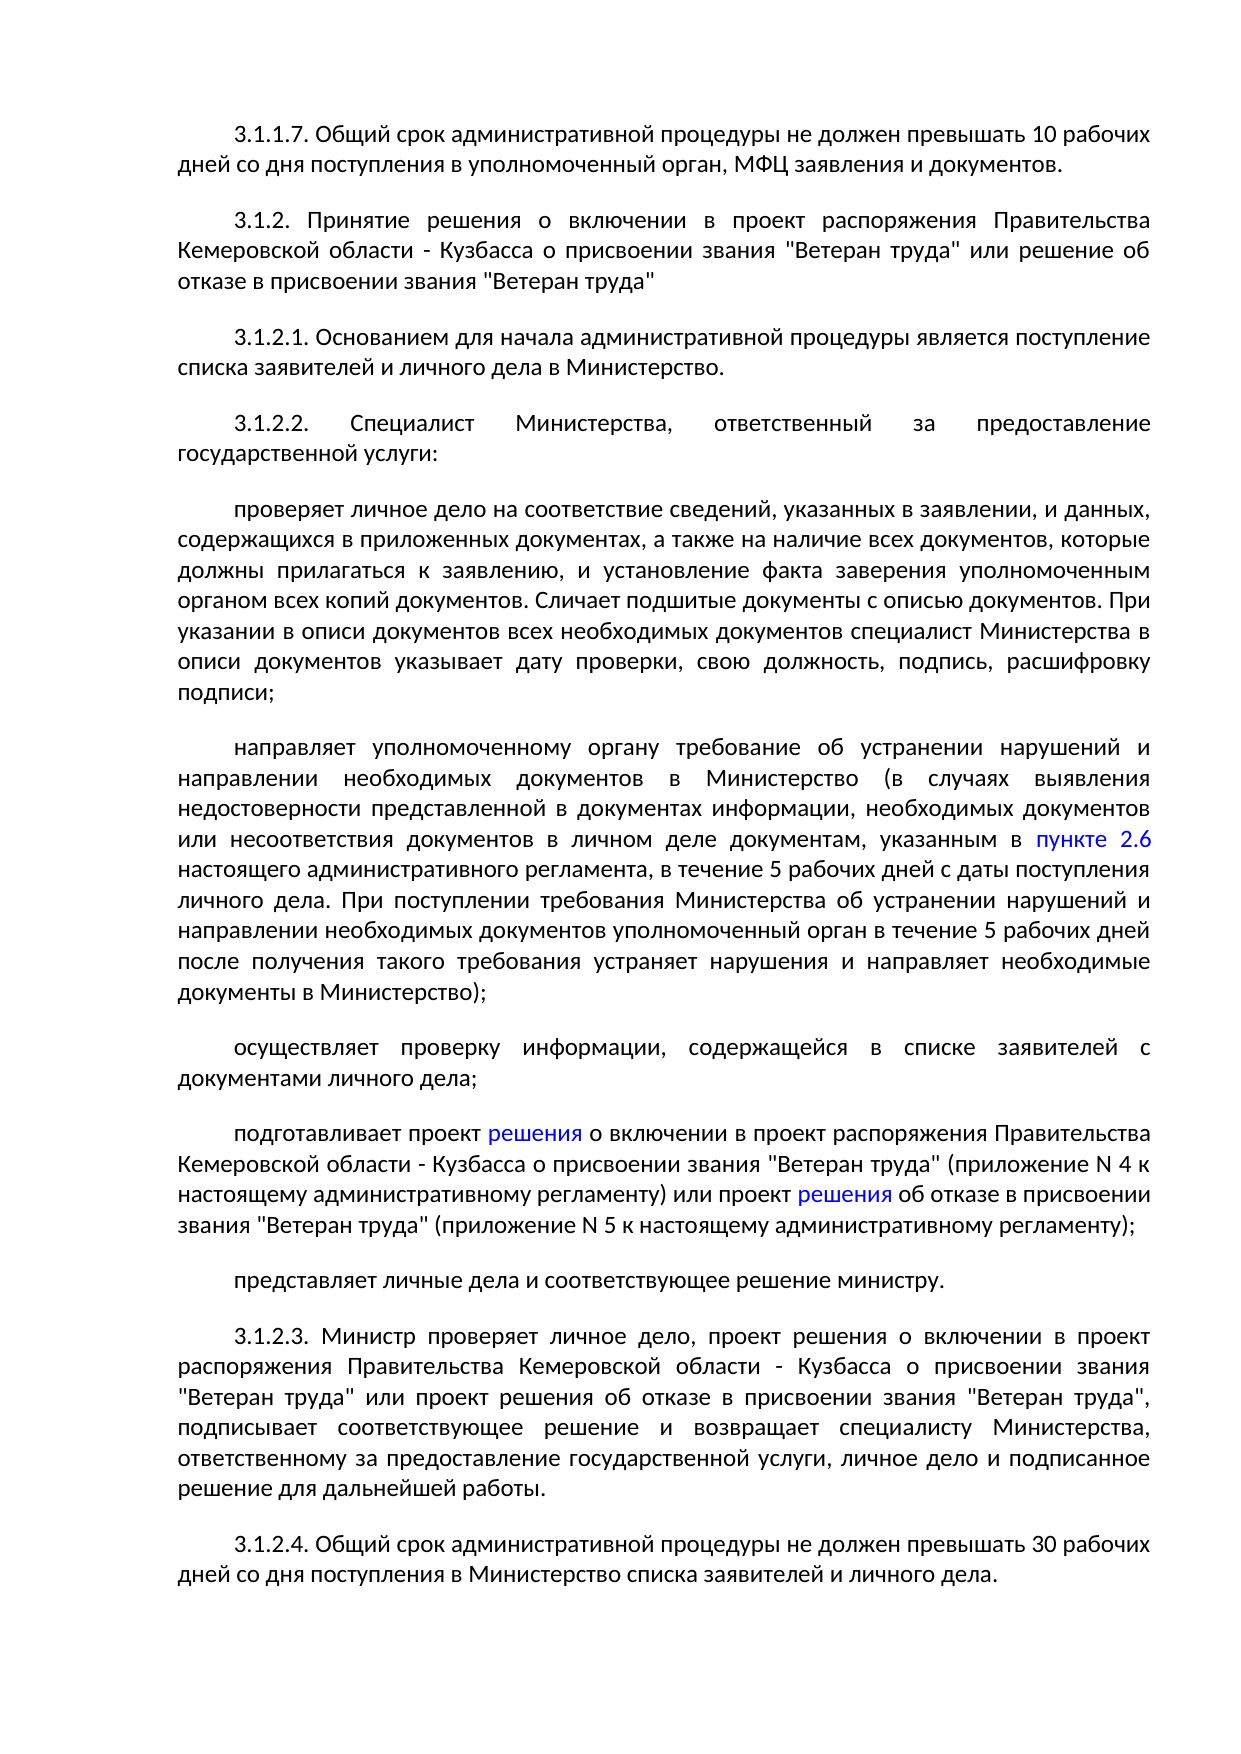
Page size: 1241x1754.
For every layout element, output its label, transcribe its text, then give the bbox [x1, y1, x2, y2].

text подготавливает проект решения о включении в проект распоряжения Правительства Кемеровской области - Кузбасса о присвоении звания "Ветеран труда" (приложение N 4 к настоящему административному регламенту) или проект решения об отказе в присвоении звания "Ветеран труда" (приложение N 5 к настоящему административному регламенту); [177, 1117, 1152, 1239]
text 3.1.1.7. Общий срок административной процедуры не должен превышать 10 рабочих дней со дня поступления в уполномоченный орган, МФЦ заявления и документов. [177, 118, 1152, 179]
text 3.1.2.2. Специалист Министерства, ответственный за предоставление государственной услуги: [177, 407, 1152, 468]
text 3.1.2.4. Общий срок административной процедуры не должен превышать 30 рабочих дней со дня поступления в Министерство списка заявителей и личного дела. [177, 1528, 1152, 1589]
text осуществляет проверку информации, содержащейся в списке заявителей с документами личного дела; [177, 1031, 1152, 1092]
text 3.1.2. Принятие решения о включении в проект распоряжения Правительства Кемеровской области - Кузбасса о присвоении звания "Ветеран труда" или решение об отказе в присвоении звания "Ветеран труда" [177, 204, 1152, 296]
text 3.1.2.1. Основанием для начала административной процедуры является поступление списка заявителей и личного дела в Министерство. [177, 321, 1152, 382]
text 3.1.2.3. Министр проверяет личное дело, проект решения о включении в проект распоряжения Правительства Кемеровской области - Кузбасса о присвоении звания "Ветеран труда" или проект решения об отказе в присвоении звания "Ветеран труда", подписывает соответствующее решение и возвращает специалисту Министерства, ответственному за предоставление государственной услуги, личное дело и подписанное решение для дальнейшей работы. [177, 1320, 1152, 1503]
text направляет уполномоченному органу требование об устранении нарушений и направлении необходимых документов в Министерство (в случаях выявления недостоверности представленной в документах информации, необходимых документов или несоответствия документов в личном деле документам, указанным в пункте 2.6 настоящего административного регламента, в течение 5 рабочих дней с даты поступления личного дела. При поступлении требования Министерства об устранении нарушений и направлении необходимых документов уполномоченный орган в течение 5 рабочих дней после получения такого требования устраняет нарушения и направляет необходимые документы в Министерство); [177, 731, 1152, 1006]
text представляет личные дела и соответствующее решение министру. [177, 1264, 1152, 1295]
text проверяет личное дело на соответствие сведений, указанных в заявлении, и данных, содержащихся в приложенных документах, а также на наличие всех документов, которые должны прилагаться к заявлению, и установление факта заверения уполномоченным органом всех копий документов. Сличает подшитые документы с описью документов. При указании в описи документов всех необходимых документов специалист Министерства в описи документов указывает дату проверки, свою должность, подпись, расшифровку подписи; [177, 493, 1152, 706]
